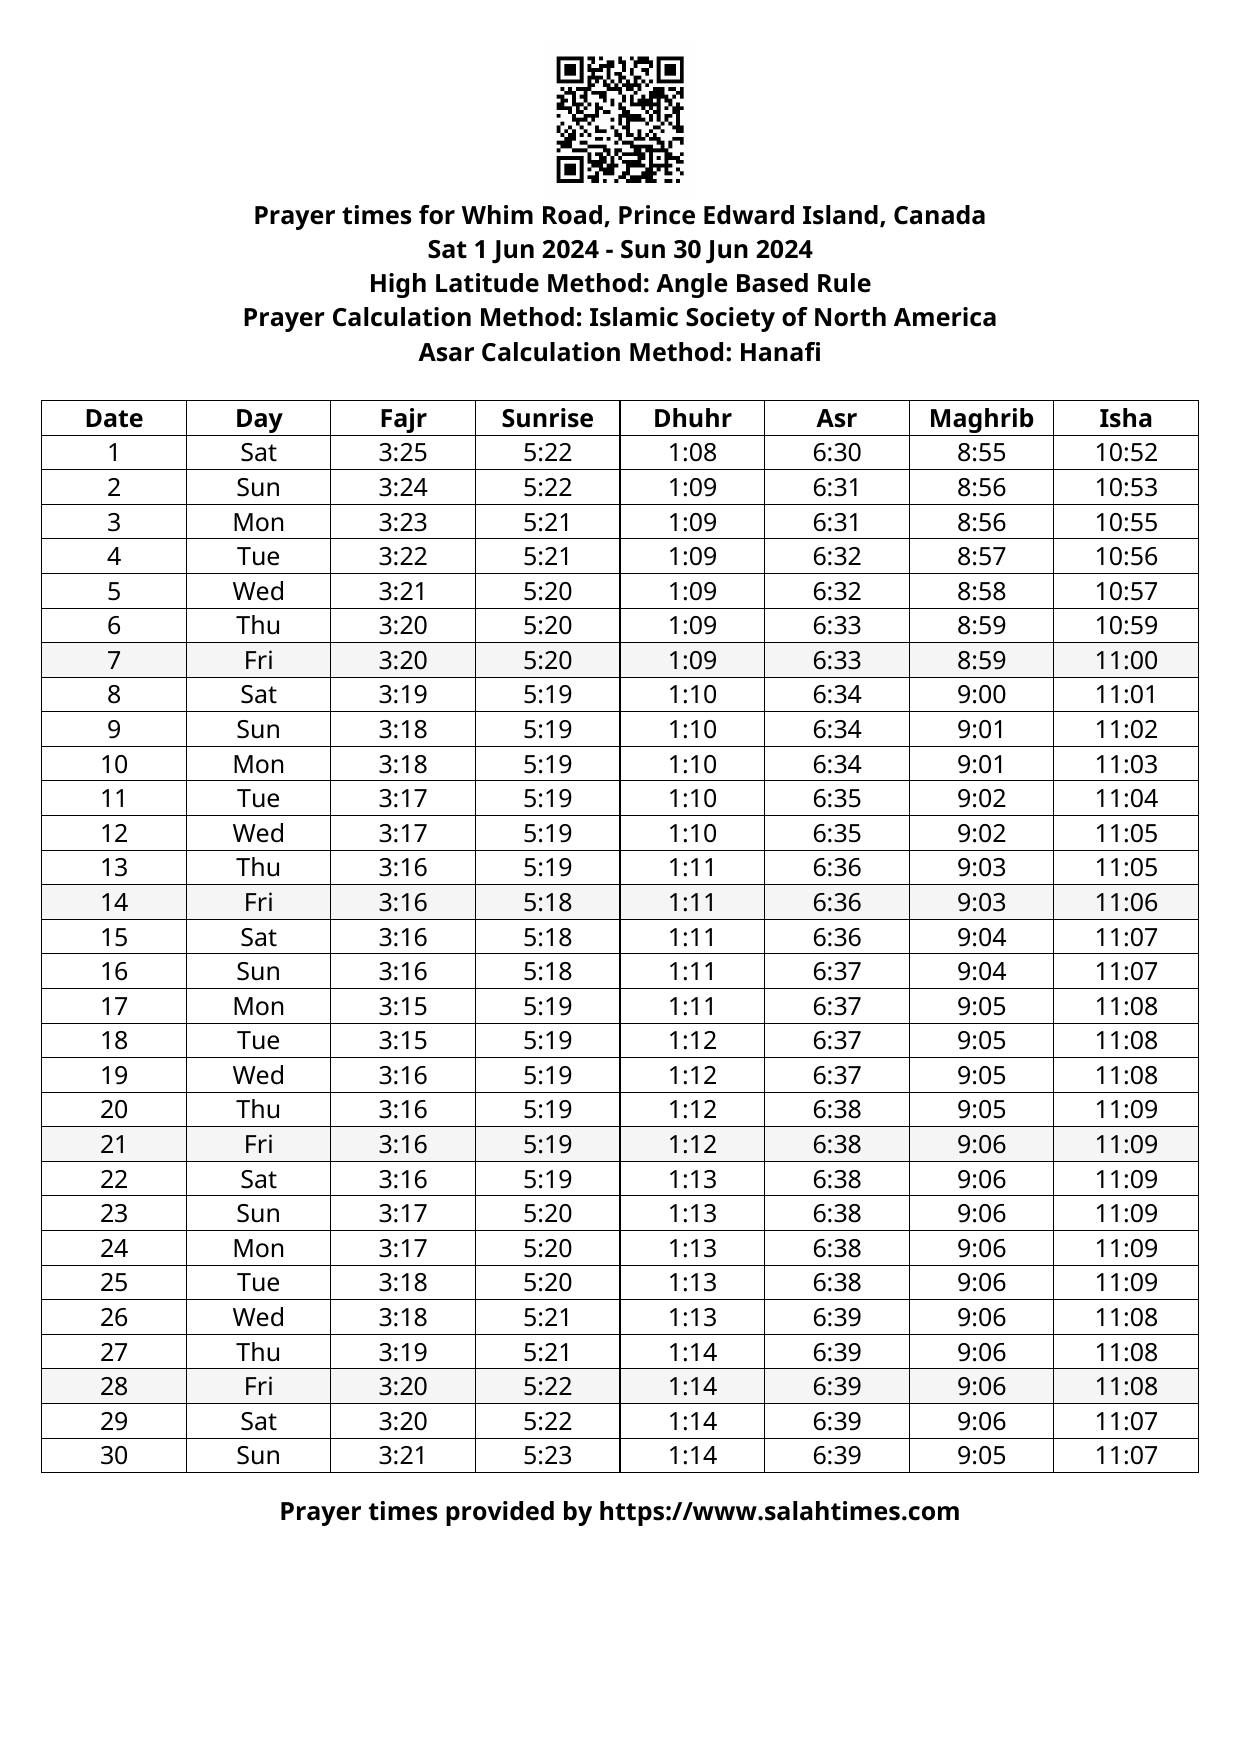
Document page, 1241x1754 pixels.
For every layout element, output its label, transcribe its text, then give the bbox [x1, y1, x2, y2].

table_cell 6:38 [765, 1231, 909, 1264]
table_cell 11:02 [1054, 712, 1198, 746]
table_cell 6:38 [765, 1196, 909, 1230]
table_cell 5:19 [476, 678, 619, 711]
table_cell 8:57 [910, 539, 1053, 573]
table_cell 11:05 [1054, 816, 1198, 849]
table_cell 16 [42, 954, 186, 988]
table_cell 5:20 [476, 1231, 619, 1264]
table_cell 11:08 [1054, 1024, 1198, 1057]
table_cell 8:59 [910, 643, 1053, 677]
table_cell 5:19 [476, 781, 619, 815]
table_cell 9:05 [910, 989, 1053, 1022]
table_cell 1:10 [621, 747, 764, 780]
text Sat 1 Jun 2024 - Sun 30 Jun 2024 [42, 232, 1198, 266]
table_cell 1:10 [621, 678, 764, 711]
table_cell 5:20 [476, 643, 619, 677]
table_cell Sun [187, 1439, 330, 1472]
table_cell 5:19 [476, 1162, 619, 1195]
table_cell 11:03 [1054, 747, 1198, 780]
table_cell 3:15 [331, 1024, 475, 1057]
table_cell 5:22 [476, 436, 619, 469]
table_cell 5:19 [476, 1127, 619, 1161]
table_cell Sun [187, 954, 330, 988]
table_cell 1:14 [621, 1439, 764, 1472]
table_cell Thu [187, 1335, 330, 1368]
table_cell Fri [187, 1127, 330, 1161]
table_cell 19 [42, 1058, 186, 1092]
table_cell 1:09 [621, 539, 764, 573]
table_cell 9:05 [910, 1024, 1053, 1057]
table_cell 3:24 [331, 470, 475, 504]
table_cell Fri [187, 1369, 330, 1403]
table_cell 1:11 [621, 989, 764, 1022]
table_cell 9:05 [910, 1439, 1053, 1472]
table_cell 5:19 [476, 851, 619, 884]
table_cell 11:08 [1054, 1335, 1198, 1368]
table_cell 17 [42, 989, 186, 1022]
table_cell 6:37 [765, 1024, 909, 1057]
table_cell 5:19 [476, 989, 619, 1022]
table_cell 11:01 [1054, 678, 1198, 711]
table_cell 11:09 [1054, 1093, 1198, 1126]
table_cell 3:23 [331, 505, 475, 538]
table_cell Sat [187, 1404, 330, 1437]
table_cell 3:20 [331, 609, 475, 642]
table_cell 9:03 [910, 885, 1053, 919]
table_cell 1:09 [621, 609, 764, 642]
table_cell 8:56 [910, 505, 1053, 538]
table_cell 11:09 [1054, 1162, 1198, 1195]
table_cell 13 [42, 851, 186, 884]
table_cell 1:09 [621, 505, 764, 538]
table_cell Wed [187, 1058, 330, 1092]
table_cell 1:12 [621, 1093, 764, 1126]
table_cell 9:06 [910, 1369, 1053, 1403]
table_cell 9:06 [910, 1266, 1053, 1299]
table_cell 1:08 [621, 436, 764, 469]
table_cell 22 [42, 1162, 186, 1195]
table_cell 9:04 [910, 954, 1053, 988]
table_cell Sat [187, 436, 330, 469]
table_cell 1:12 [621, 1127, 764, 1161]
table_cell 9:05 [910, 1093, 1053, 1126]
table_cell 6:36 [765, 885, 909, 919]
table_cell 6:35 [765, 816, 909, 849]
table_cell 5:19 [476, 816, 619, 849]
table_cell 9:06 [910, 1231, 1053, 1264]
table_cell 11:00 [1054, 643, 1198, 677]
table_cell 3:17 [331, 1196, 475, 1230]
table_cell 6:38 [765, 1266, 909, 1299]
table_cell 3:17 [331, 1231, 475, 1264]
table_cell 6:38 [765, 1127, 909, 1161]
table_cell 14 [42, 885, 186, 919]
table_cell 1:14 [621, 1404, 764, 1437]
table_cell 3:18 [331, 712, 475, 746]
table_cell 3:17 [331, 781, 475, 815]
table_cell 15 [42, 920, 186, 953]
table_cell 6:34 [765, 712, 909, 746]
table_cell 5:19 [476, 747, 619, 780]
table_cell Wed [187, 1300, 330, 1334]
table_cell 5:19 [476, 1058, 619, 1092]
table_cell 6:33 [765, 643, 909, 677]
table_cell 9 [42, 712, 186, 746]
table_header Dhuhr [621, 401, 764, 434]
table_cell 11:08 [1054, 1300, 1198, 1334]
table_cell 6:38 [765, 1162, 909, 1195]
table_cell 8:58 [910, 574, 1053, 607]
table_cell 9:00 [910, 678, 1053, 711]
table_cell 6:31 [765, 470, 909, 504]
table_header Day [187, 401, 330, 434]
table_cell 11:05 [1054, 851, 1198, 884]
table_cell 8 [42, 678, 186, 711]
table_cell Thu [187, 851, 330, 884]
table_cell 3:19 [331, 678, 475, 711]
table_cell 9:06 [910, 1404, 1053, 1437]
table_cell 10:52 [1054, 436, 1198, 469]
table_cell 6:31 [765, 505, 909, 538]
table_cell Tue [187, 781, 330, 815]
table_cell 1:10 [621, 712, 764, 746]
table_cell Sun [187, 470, 330, 504]
table_cell 9:05 [910, 1058, 1053, 1092]
table_cell 5:20 [476, 1196, 619, 1230]
table_cell 9:06 [910, 1335, 1053, 1368]
table_header Sunrise [476, 401, 619, 434]
table_cell 10:53 [1054, 470, 1198, 504]
table_cell 21 [42, 1127, 186, 1161]
table_cell 1:14 [621, 1369, 764, 1403]
table_cell 7 [42, 643, 186, 677]
table_cell 1:13 [621, 1300, 764, 1334]
table_cell 20 [42, 1093, 186, 1126]
table_cell 3:15 [331, 989, 475, 1022]
table_cell 6:34 [765, 678, 909, 711]
table_cell 9:06 [910, 1162, 1053, 1195]
table_cell 3:21 [331, 1439, 475, 1472]
table_cell 12 [42, 816, 186, 849]
table_cell 1:11 [621, 954, 764, 988]
table_cell 5:23 [476, 1439, 619, 1472]
table_cell 3:16 [331, 1093, 475, 1126]
table_cell 6 [42, 609, 186, 642]
table_cell Sat [187, 1162, 330, 1195]
table_cell 5:19 [476, 712, 619, 746]
table_cell 1:09 [621, 574, 764, 607]
table_cell 5 [42, 574, 186, 607]
table_cell 6:35 [765, 781, 909, 815]
picture [542, 41, 699, 198]
table_cell 3:20 [331, 1369, 475, 1403]
table_cell 1:11 [621, 920, 764, 953]
table_cell 6:30 [765, 436, 909, 469]
table_cell 3:20 [331, 643, 475, 677]
table_cell 5:19 [476, 1093, 619, 1126]
table_cell 6:39 [765, 1404, 909, 1437]
table_cell 5:22 [476, 1404, 619, 1437]
table_cell 11:07 [1054, 1404, 1198, 1437]
table_cell 3:18 [331, 1266, 475, 1299]
table_cell Sat [187, 920, 330, 953]
table_cell 6:37 [765, 954, 909, 988]
table_cell 5:21 [476, 539, 619, 573]
table_cell 29 [42, 1404, 186, 1437]
table_cell 1:13 [621, 1196, 764, 1230]
table_header Asr [765, 401, 909, 434]
table_cell 3:25 [331, 436, 475, 469]
table_cell 8:55 [910, 436, 1053, 469]
table_cell Wed [187, 574, 330, 607]
table_cell 3:16 [331, 1127, 475, 1161]
text Prayer times provided by https://www.salahtimes.com [42, 1494, 1198, 1528]
table_cell 3 [42, 505, 186, 538]
table_cell 6:39 [765, 1369, 909, 1403]
table_cell 3:16 [331, 920, 475, 953]
table_cell 28 [42, 1369, 186, 1403]
table_cell 6:37 [765, 1058, 909, 1092]
table_cell Mon [187, 505, 330, 538]
table_cell 25 [42, 1266, 186, 1299]
table_cell 3:21 [331, 574, 475, 607]
table_cell 11:07 [1054, 954, 1198, 988]
table_cell 1:12 [621, 1024, 764, 1057]
table_cell 3:20 [331, 1404, 475, 1437]
table_cell 6:39 [765, 1439, 909, 1472]
table_cell 1:13 [621, 1162, 764, 1195]
table_cell 5:21 [476, 1335, 619, 1368]
table_cell Fri [187, 885, 330, 919]
table_cell 1:11 [621, 851, 764, 884]
table_cell 5:20 [476, 609, 619, 642]
table_cell 8:59 [910, 609, 1053, 642]
table_cell Tue [187, 539, 330, 573]
table_cell 10:59 [1054, 609, 1198, 642]
table_cell 3:16 [331, 885, 475, 919]
table_cell 9:06 [910, 1196, 1053, 1230]
table_cell 3:16 [331, 851, 475, 884]
table_cell 5:22 [476, 470, 619, 504]
table_cell 9:02 [910, 816, 1053, 849]
table_cell 1:09 [621, 643, 764, 677]
table_cell 5:20 [476, 574, 619, 607]
table_cell 8:56 [910, 470, 1053, 504]
table_cell 6:39 [765, 1300, 909, 1334]
table_cell 10:55 [1054, 505, 1198, 538]
table_cell 11:06 [1054, 885, 1198, 919]
table_header Isha [1054, 401, 1198, 434]
table_cell 9:04 [910, 920, 1053, 953]
table_cell 5:18 [476, 920, 619, 953]
table_cell 1:13 [621, 1266, 764, 1299]
table_header Date [42, 401, 186, 434]
text Prayer Calculation Method: Islamic Society of North America [42, 300, 1198, 334]
table_cell 9:06 [910, 1300, 1053, 1334]
table_cell 6:32 [765, 574, 909, 607]
table_cell 5:22 [476, 1369, 619, 1403]
table_cell 6:34 [765, 747, 909, 780]
table_cell 6:32 [765, 539, 909, 573]
table_cell 6:38 [765, 1093, 909, 1126]
table_cell 5:18 [476, 954, 619, 988]
table_cell 6:33 [765, 609, 909, 642]
table_cell 10:57 [1054, 574, 1198, 607]
table_cell 24 [42, 1231, 186, 1264]
table_cell 9:03 [910, 851, 1053, 884]
table_cell 1:10 [621, 781, 764, 815]
table_header Maghrib [910, 401, 1053, 434]
table_cell 9:02 [910, 781, 1053, 815]
table_cell 11:09 [1054, 1127, 1198, 1161]
table_cell Thu [187, 1093, 330, 1126]
table_cell 11 [42, 781, 186, 815]
table_cell 23 [42, 1196, 186, 1230]
text Asar Calculation Method: Hanafi [42, 334, 1198, 368]
table_cell 11:08 [1054, 1058, 1198, 1092]
table_cell 11:08 [1054, 989, 1198, 1022]
table_cell 10 [42, 747, 186, 780]
table_header Fajr [331, 401, 475, 434]
table_cell 6:39 [765, 1335, 909, 1368]
text Prayer times for Whim Road, Prince Edward Island, Canada [42, 198, 1198, 232]
table_cell 26 [42, 1300, 186, 1334]
table_cell 3:18 [331, 747, 475, 780]
table_cell 6:36 [765, 851, 909, 884]
table_cell Sun [187, 712, 330, 746]
table_cell 2 [42, 470, 186, 504]
table_cell Fri [187, 643, 330, 677]
table_cell 11:07 [1054, 920, 1198, 953]
table_cell Mon [187, 747, 330, 780]
table_cell Sun [187, 1196, 330, 1230]
table_cell 3:16 [331, 1162, 475, 1195]
table_cell 5:21 [476, 505, 619, 538]
table_cell 1:10 [621, 816, 764, 849]
table_cell 9:01 [910, 712, 1053, 746]
table_cell 9:06 [910, 1127, 1053, 1161]
table_cell 3:19 [331, 1335, 475, 1368]
table_cell 11:09 [1054, 1266, 1198, 1299]
table_cell 5:19 [476, 1024, 619, 1057]
table_cell 6:36 [765, 920, 909, 953]
table_cell 11:04 [1054, 781, 1198, 815]
table_cell 3:17 [331, 816, 475, 849]
table_cell 5:20 [476, 1266, 619, 1299]
text High Latitude Method: Angle Based Rule [42, 266, 1198, 300]
table_cell 27 [42, 1335, 186, 1368]
table_cell Mon [187, 989, 330, 1022]
table_cell 5:18 [476, 885, 619, 919]
table_cell Wed [187, 816, 330, 849]
table_cell 11:08 [1054, 1369, 1198, 1403]
table_cell 3:22 [331, 539, 475, 573]
table_cell Mon [187, 1231, 330, 1264]
table_cell Tue [187, 1266, 330, 1299]
table_cell 9:01 [910, 747, 1053, 780]
table_cell 1:09 [621, 470, 764, 504]
table_cell 3:16 [331, 954, 475, 988]
table_cell 5:21 [476, 1300, 619, 1334]
table_cell 1:12 [621, 1058, 764, 1092]
table_cell 1:13 [621, 1231, 764, 1264]
table_cell 11:09 [1054, 1196, 1198, 1230]
table_cell 1:14 [621, 1335, 764, 1368]
table_cell 4 [42, 539, 186, 573]
table_cell 18 [42, 1024, 186, 1057]
table_cell 1 [42, 436, 186, 469]
table_cell 6:37 [765, 989, 909, 1022]
table_cell 10:56 [1054, 539, 1198, 573]
table_cell Thu [187, 609, 330, 642]
table_cell 11:07 [1054, 1439, 1198, 1472]
table_cell 30 [42, 1439, 186, 1472]
table_cell 3:18 [331, 1300, 475, 1334]
table_cell Tue [187, 1024, 330, 1057]
table_cell 1:11 [621, 885, 764, 919]
table_cell 11:09 [1054, 1231, 1198, 1264]
table_cell 3:16 [331, 1058, 475, 1092]
table_cell Sat [187, 678, 330, 711]
